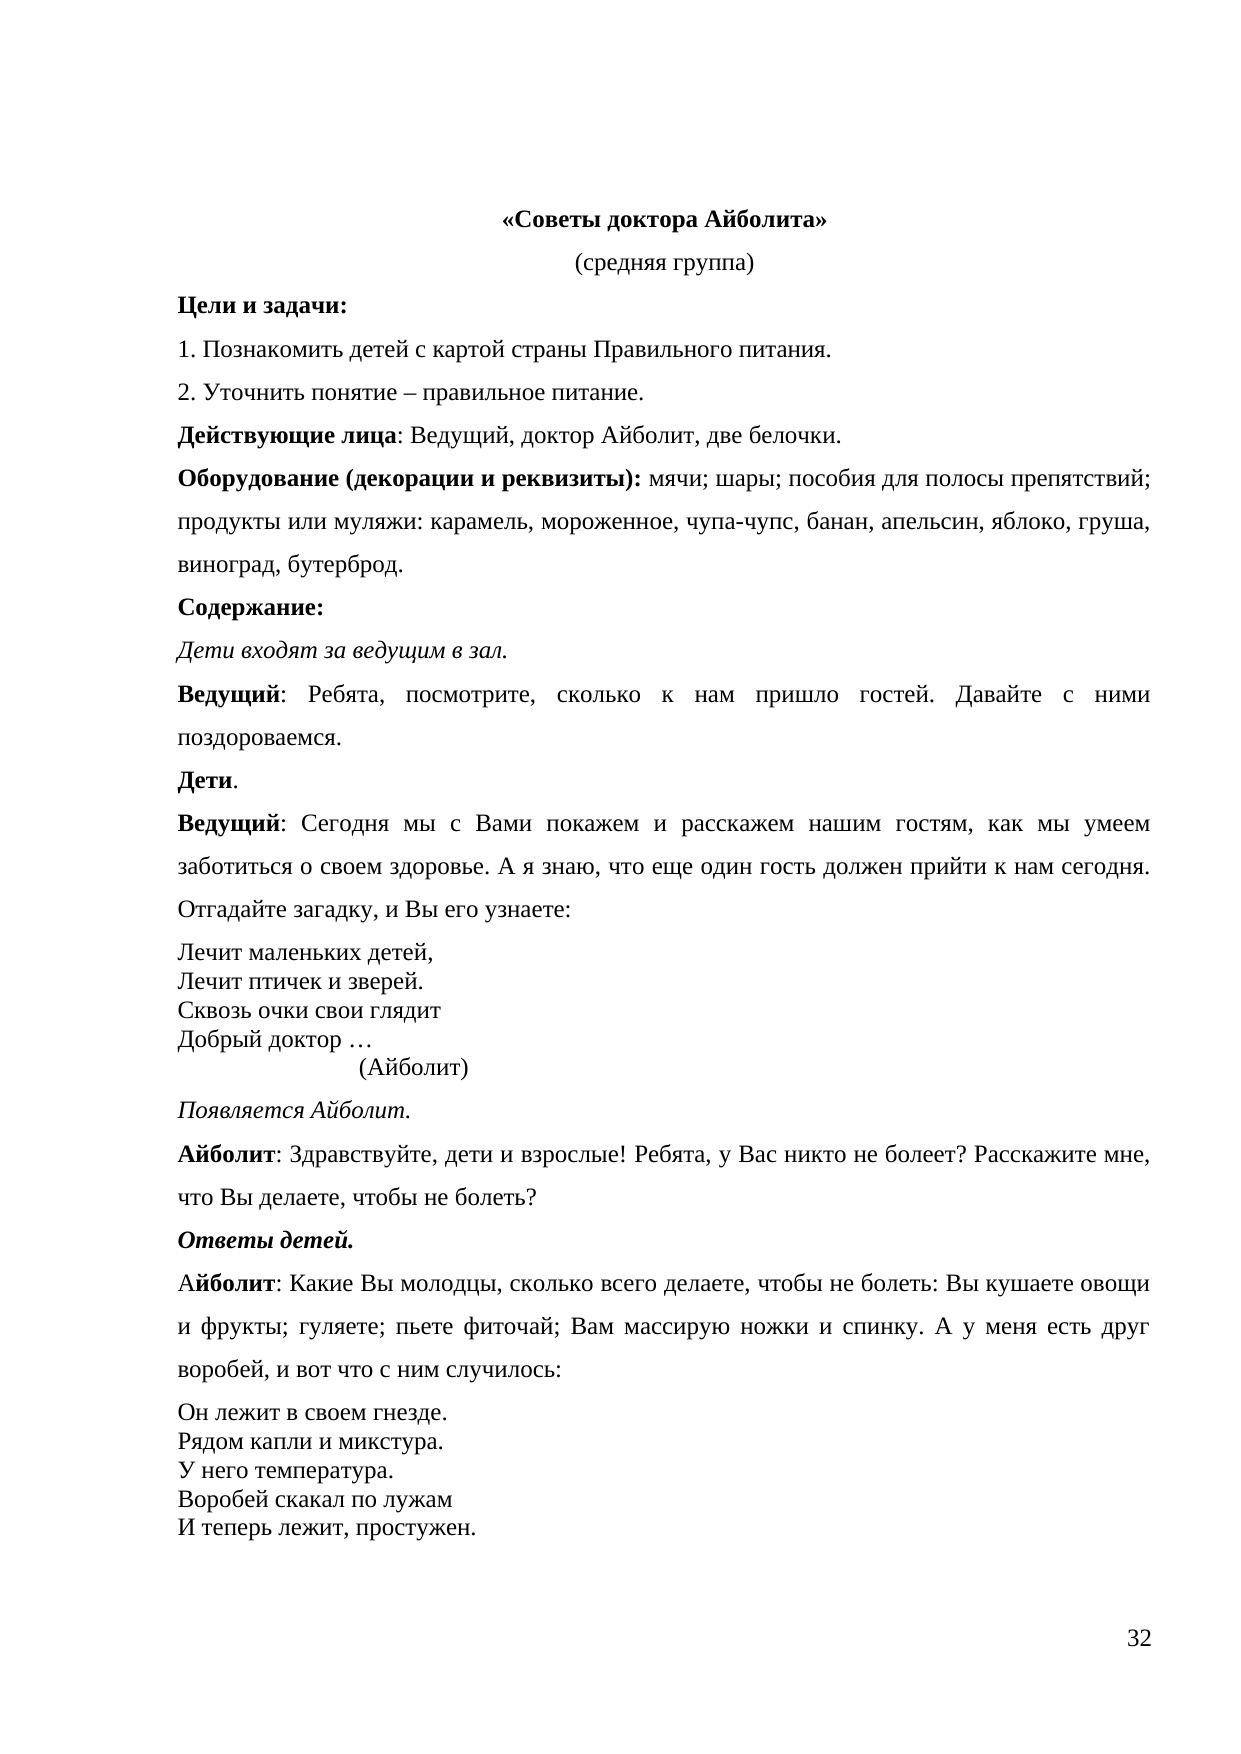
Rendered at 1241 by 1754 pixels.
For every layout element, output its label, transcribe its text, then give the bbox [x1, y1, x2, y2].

text Дети входят за ведущим в зал. [177, 636, 1152, 664]
text Добрый доктор … [177, 1024, 1152, 1052]
text Оборудование (декорации и реквизиты): мячи; шары; пособия для полосы препятствий; продукты или муляжи: карамель, мороженное, чупа-чупс, банан, апельсин, яблоко, груша, виноград, бутерброд. [177, 463, 1152, 578]
text Айболит: Здравствуйте, дети и взрослые! Ребята, у Вас никто не болеет? Расскажите мне, что Вы делаете, чтобы не болеть? [177, 1139, 1152, 1211]
text 1. Познакомить детей с картой страны Правильного питания. [177, 334, 1152, 362]
text Лечит маленьких детей, [177, 937, 1152, 966]
text Появляется Айболит. [177, 1096, 1152, 1124]
text Ведущий: Сегодня мы с Вами покажем и расскажем нашим гостям, как мы умеем заботиться о своем здоровье. А я знаю, что еще один гость должен прийти к нам сегодня. Отгадайте загадку, и Вы его узнаете: [177, 808, 1152, 923]
text Лечит птичек и зверей. [177, 966, 1152, 995]
text Рядом капли и микстура. [177, 1426, 1152, 1455]
text Ведущий: Ребята, посмотрите, сколько к нам пришло гостей. Давайте с ними поздороваемся. [177, 679, 1152, 751]
text Цели и задачи: [177, 291, 1152, 319]
text Сквозь очки свои глядит [177, 995, 1152, 1024]
text Содержание: [177, 592, 1152, 621]
text У него температура. [177, 1455, 1152, 1484]
text Ответы детей. [177, 1225, 1152, 1254]
text Айболит: Какие Вы молодцы, сколько всего делаете, чтобы не болеть: Вы кушаете овощи и фрукты; гуляете; пьете фиточай; Вам массирую ножки и спинку. А у меня есть друг воробей, и вот что с ним случилось: [177, 1268, 1152, 1383]
text 2. Уточнить понятие – правильное питание. [177, 377, 1152, 406]
text И теперь лежит, простужен. [177, 1512, 1152, 1541]
text Он лежит в своем гнезде. [177, 1397, 1152, 1426]
text Дети. [177, 765, 1152, 794]
text «Советы доктора Айболита» [177, 204, 1152, 233]
text Действующие лица: Ведущий, доктор Айболит, две белочки. [177, 420, 1152, 449]
text Воробей скакал по лужам [177, 1484, 1152, 1512]
text (Айболит) [177, 1052, 1152, 1081]
text (средняя группа) [177, 247, 1152, 276]
